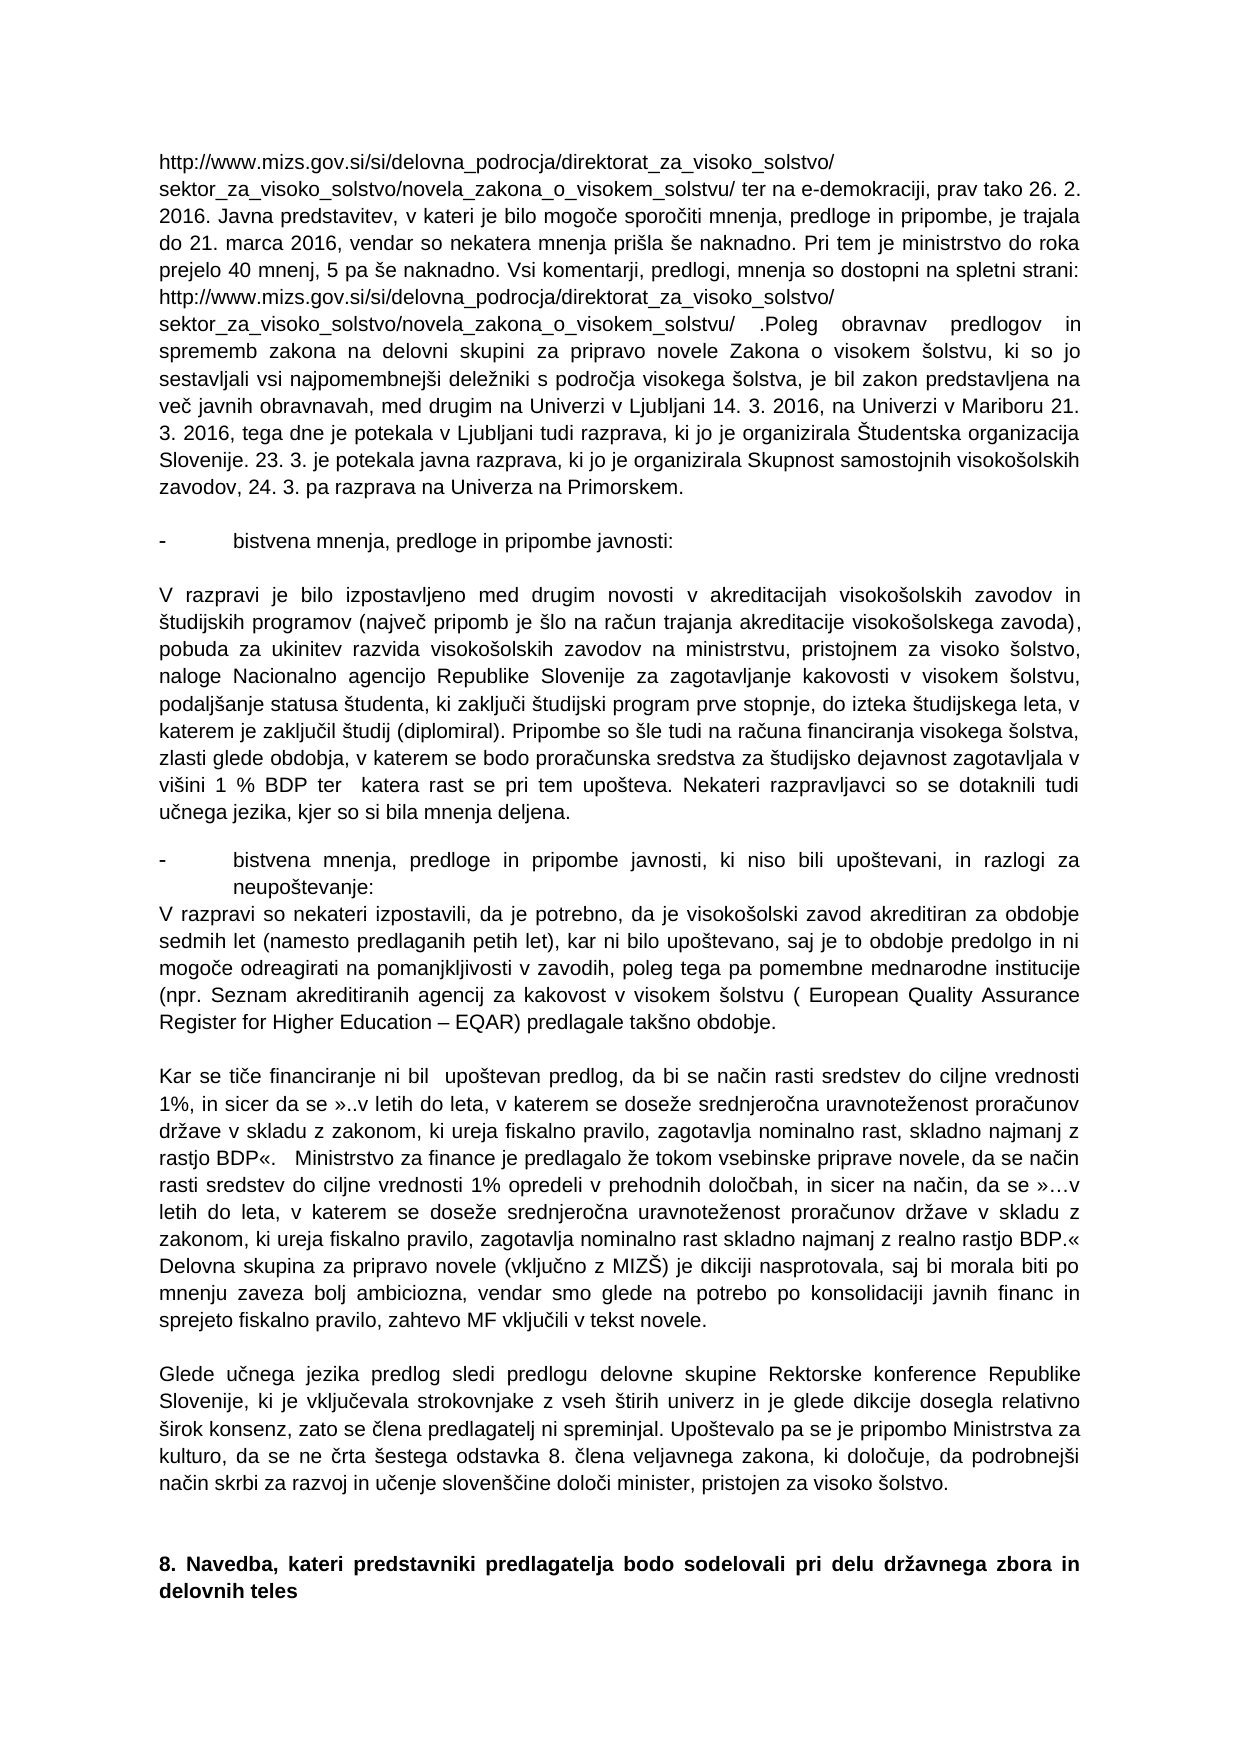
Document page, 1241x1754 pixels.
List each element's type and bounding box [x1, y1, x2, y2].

table_cell [148, 148, 1093, 1604]
